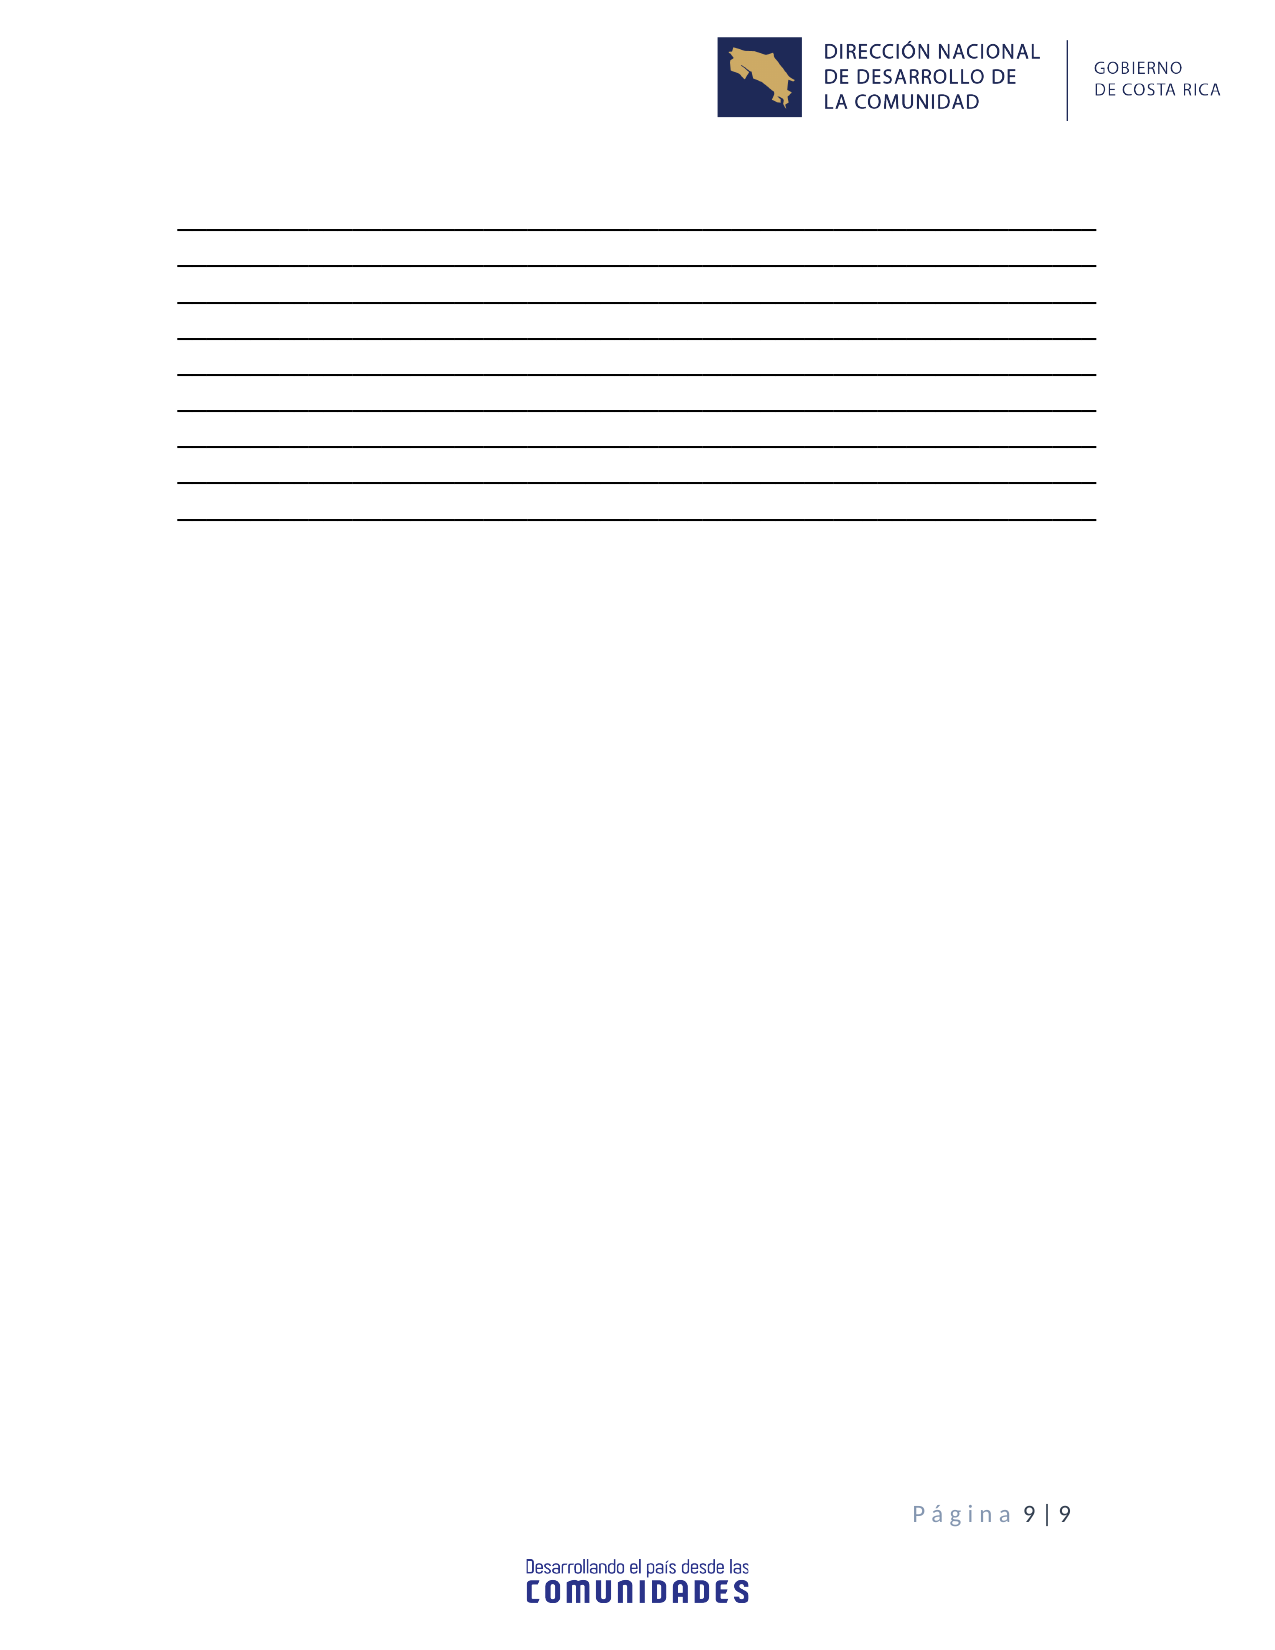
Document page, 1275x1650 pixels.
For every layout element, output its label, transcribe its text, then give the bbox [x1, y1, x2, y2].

text _______________________________________________________________________________________________________________________________________________________________________________________________________________________________________________________________________________________________________________________________________________________________________________________________________________________________________________________________________________________________________________________________________________________________________________________ [177, 201, 1098, 523]
picture [526, 1559, 749, 1603]
picture [717, 37, 1222, 121]
